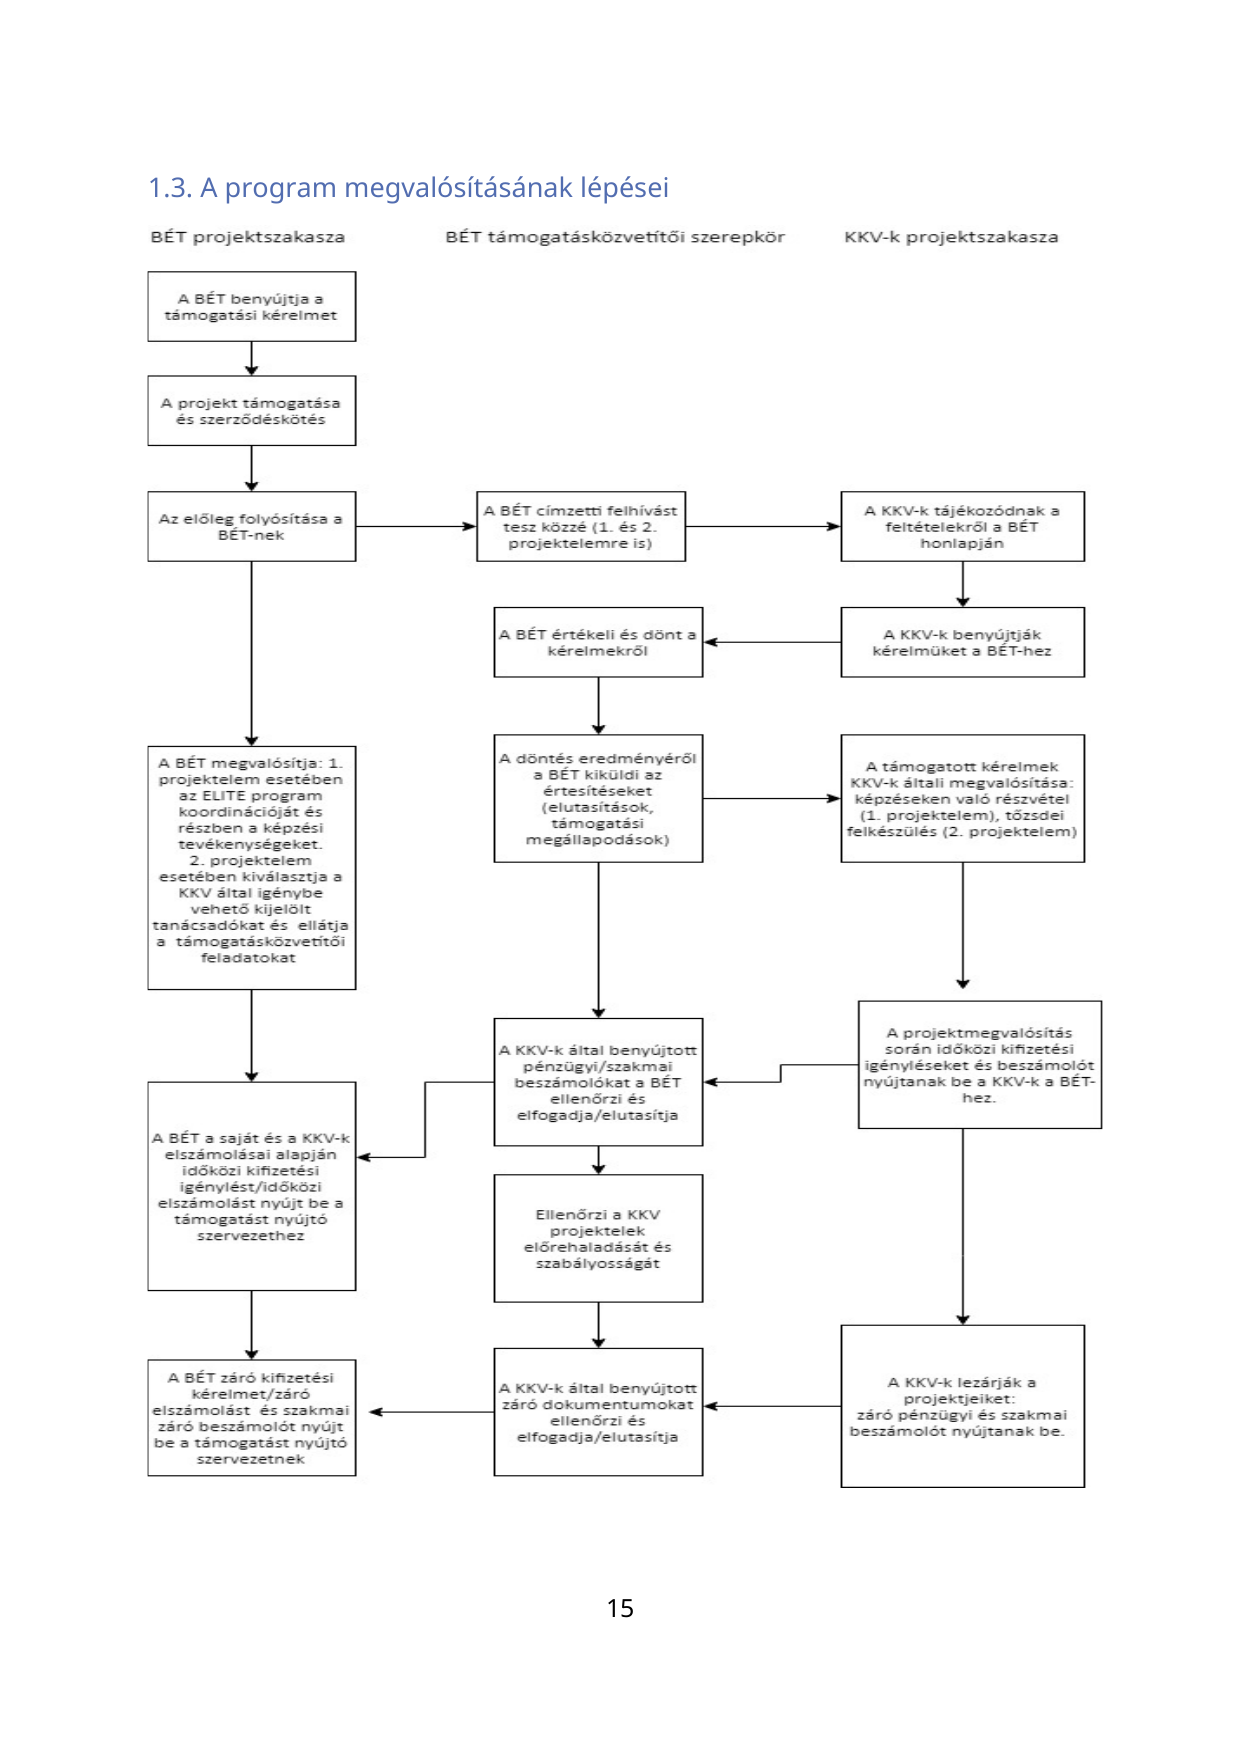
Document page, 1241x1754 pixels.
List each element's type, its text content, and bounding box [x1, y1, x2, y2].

subtitle 1.3. A program megvalósításának lépései [148, 168, 1092, 205]
picture [147, 225, 1103, 1488]
